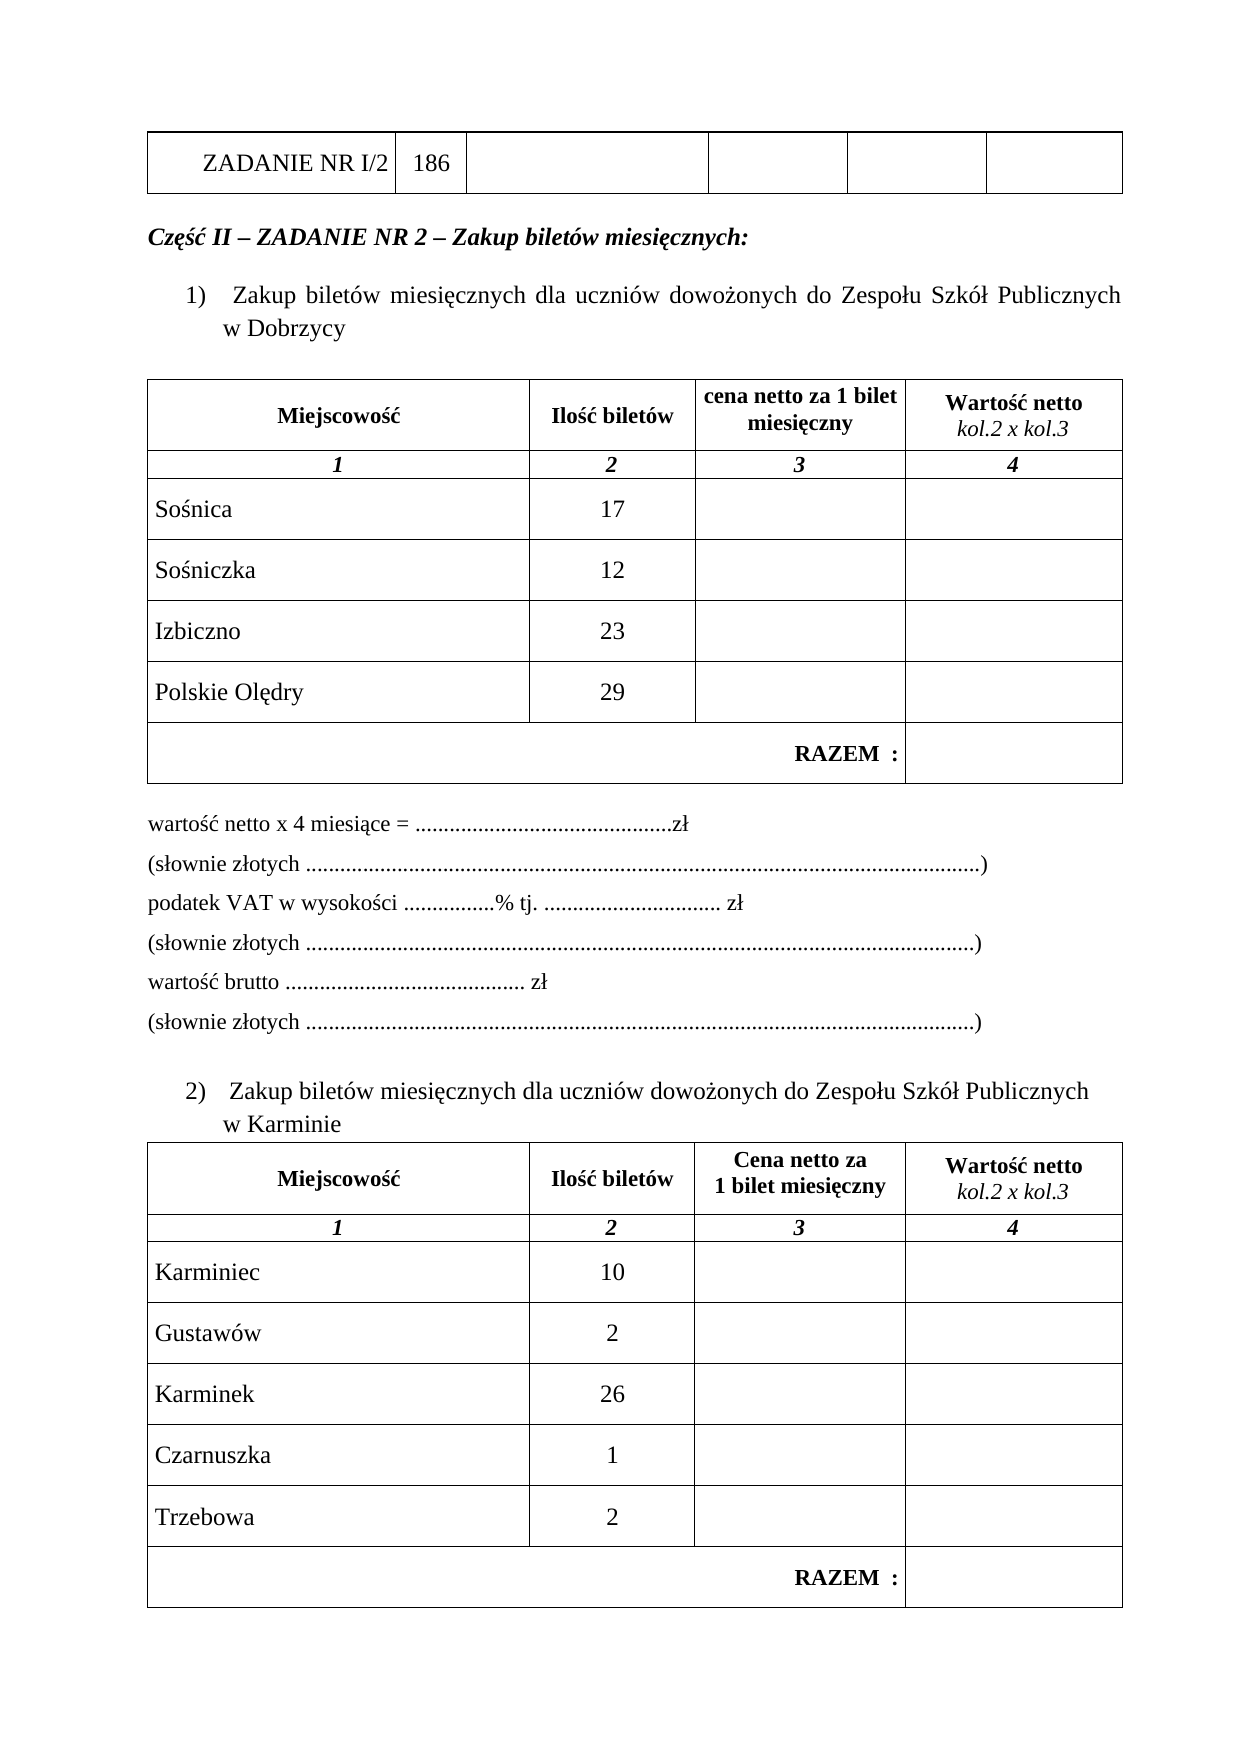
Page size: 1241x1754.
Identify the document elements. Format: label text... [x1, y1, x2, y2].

table_cell 1 [530, 1425, 694, 1485]
table_cell [906, 540, 1122, 600]
table_cell Trzebowa [148, 1486, 529, 1546]
table_cell RAZEM : [148, 1547, 905, 1607]
table_cell [906, 1486, 1122, 1546]
table_cell 4 [906, 451, 1122, 478]
text podatek VAT w wysokości ................% tj. ............................... zł [148, 889, 1122, 916]
table_header cena netto za 1 bilet miesięczny [696, 380, 905, 450]
table_cell 3 [695, 1215, 905, 1241]
table_cell Karminek [148, 1364, 529, 1424]
table_cell 4 [906, 1215, 1122, 1241]
list Zakup biletów miesięcznych dla uczniów dowożonych do Zespołu Szkół Publicznych w Karminie [185, 1076, 1122, 1138]
table_cell [906, 1364, 1122, 1424]
table_cell [906, 1303, 1122, 1363]
table_cell [906, 479, 1122, 539]
table_cell 26 [530, 1364, 694, 1424]
table_cell 186 [396, 133, 466, 192]
text wartość brutto .......................................... zł [148, 968, 1122, 994]
table_cell 12 [530, 540, 695, 600]
table_cell Karminiec [148, 1242, 529, 1302]
table_cell Czarnuszka [148, 1425, 529, 1485]
table_header Wartość netto kol.2 x kol.3 [906, 380, 1122, 450]
table_cell [695, 1425, 905, 1485]
table_cell 2 [530, 451, 695, 478]
table_cell 17 [530, 479, 695, 539]
table_cell Polskie Olędry [148, 662, 529, 722]
table_cell 29 [530, 662, 695, 722]
table_cell Sośnica [148, 479, 529, 539]
text (słownie złotych ......................................................................................................................) [148, 850, 1122, 876]
table_cell [906, 662, 1122, 722]
table_cell [696, 540, 905, 600]
table_header Wartość netto kol.2 x kol.3 [906, 1143, 1122, 1213]
table_cell [906, 1547, 1122, 1607]
table_cell [696, 479, 905, 539]
text Część II – ZADANIE NR 2 – Zakup biletów miesięcznych: [148, 222, 1122, 251]
table_cell 1 [148, 1215, 529, 1241]
table_cell [848, 133, 986, 192]
table_cell 2 [530, 1215, 694, 1241]
table_cell [696, 601, 905, 661]
table_header Miejscowość [148, 1143, 529, 1213]
table_cell 2 [530, 1303, 694, 1363]
table_header Cena netto za 1 bilet miesięczny [695, 1143, 905, 1213]
table_cell [695, 1364, 905, 1424]
table_header Ilość biletów [530, 380, 695, 450]
text (słownie złotych .....................................................................................................................) [148, 1008, 1122, 1034]
table_header Ilość biletów [530, 1143, 694, 1213]
table_cell 1 [148, 451, 529, 478]
list Zakup biletów miesięcznych dla uczniów dowożonych do Zespołu Szkół Publicznych w Dobrzycy [185, 280, 1122, 341]
table_cell Sośniczka [148, 540, 529, 600]
table_cell Izbiczno [148, 601, 529, 661]
table_cell [906, 1425, 1122, 1485]
table_cell [695, 1303, 905, 1363]
table_header Miejscowość [148, 380, 529, 450]
table_cell [906, 1242, 1122, 1302]
table_cell 2 [530, 1486, 694, 1546]
table_cell [467, 133, 708, 192]
table_cell [987, 133, 1122, 192]
table_cell [709, 133, 847, 192]
table_cell 10 [530, 1242, 694, 1302]
table_cell [696, 662, 905, 722]
table_cell [695, 1486, 905, 1546]
table_cell [695, 1242, 905, 1302]
text (słownie złotych .....................................................................................................................) [148, 929, 1122, 955]
table_cell RAZEM : [148, 723, 905, 783]
table_cell 3 [696, 451, 905, 478]
table_cell [906, 601, 1122, 661]
table_cell ZADANIE NR I/2 [148, 133, 395, 192]
table_cell [906, 723, 1122, 783]
table_cell 23 [530, 601, 695, 661]
text wartość netto x 4 miesiące = .............................................zł [148, 810, 1122, 837]
table_cell Gustawów [148, 1303, 529, 1363]
